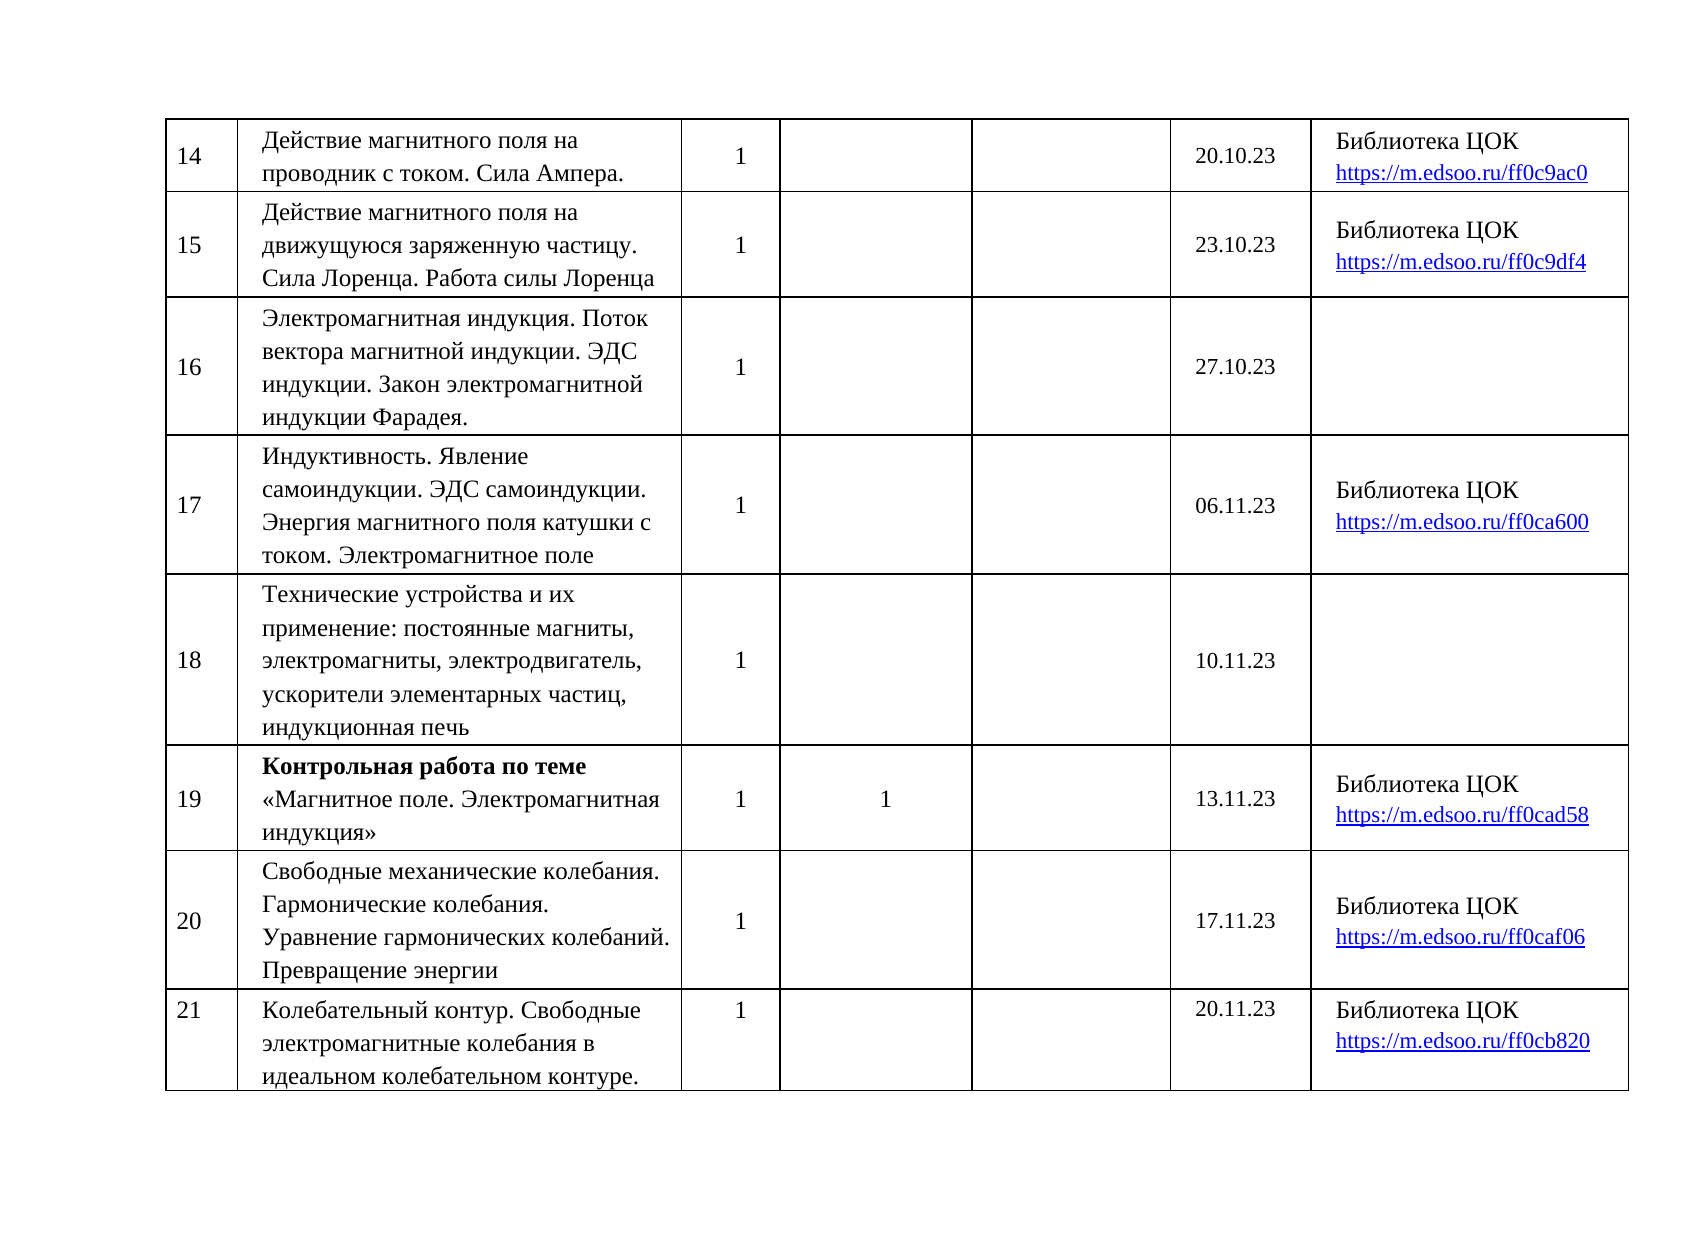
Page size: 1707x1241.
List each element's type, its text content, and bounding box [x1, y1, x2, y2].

table_cell 19 [167, 746, 237, 850]
table_cell Библиотека ЦОК https://m.edsoo.ru/ff0c9df4 [1312, 192, 1628, 296]
table_cell [973, 851, 1170, 988]
table_cell [781, 120, 971, 191]
table_cell Библиотека ЦОК https://m.edsoo.ru/ff0c9ac0 [1312, 120, 1628, 191]
table_cell Библиотека ЦОК https://m.edsoo.ru/ff0cad58 [1312, 746, 1628, 850]
table_cell Библиотека ЦОК https://m.edsoo.ru/ff0ca600 [1312, 436, 1628, 573]
table_cell Электромагнитная индукция. Поток вектора магнитной индукции. ЭДС индукции. Закон электромагнитной индукции Фарадея. [238, 298, 681, 434]
table_cell [781, 436, 971, 573]
table_cell [781, 851, 971, 988]
table_cell 1 [682, 851, 779, 988]
table_cell [973, 120, 1170, 191]
table_cell 17 [167, 436, 237, 573]
table_cell Контрольная работа по теме «Магнитное поле. Электромагнитная индукция» [238, 746, 681, 850]
table_cell Технические устройства и их применение: постоянные магниты, электромагниты, электродвигатель, ускорители элементарных частиц, индукционная печь [238, 575, 681, 744]
table_cell 16 [167, 298, 237, 434]
table_cell [781, 192, 971, 296]
table_cell 20.11.23 [1171, 990, 1310, 1090]
table_cell [781, 990, 971, 1090]
table_cell [973, 192, 1170, 296]
table_cell 1 [682, 298, 779, 434]
table_cell [973, 575, 1170, 744]
table_cell [1312, 575, 1628, 744]
table_cell 1 [682, 436, 779, 573]
table_cell [781, 298, 971, 434]
table_cell Библиотека ЦОК https://m.edsoo.ru/ff0caf06 [1312, 851, 1628, 988]
table_cell 06.11.23 [1171, 436, 1310, 573]
table_cell 1 [682, 120, 779, 191]
table_cell [973, 436, 1170, 573]
table_cell [973, 746, 1170, 850]
table_cell [973, 298, 1170, 434]
table_cell 1 [682, 746, 779, 850]
table_cell [973, 990, 1170, 1090]
table_cell [1312, 298, 1628, 434]
table_cell 20.10.23 [1171, 120, 1310, 191]
table_cell Свободные механические колебания. Гармонические колебания. Уравнение гармонических колебаний. Превращение энергии [238, 851, 681, 988]
table_cell 18 [167, 575, 237, 744]
table_cell 1 [682, 192, 779, 296]
table_cell 20 [167, 851, 237, 988]
table_cell [781, 575, 971, 744]
table_cell 21 [167, 990, 237, 1090]
table_cell 1 [682, 990, 779, 1090]
table_cell 14 [167, 120, 237, 191]
table_cell 15 [167, 192, 237, 296]
table_cell 1 [781, 746, 971, 850]
table_cell Индуктивность. Явление самоиндукции. ЭДС самоиндукции. Энергия магнитного поля катушки с током. Электромагнитное поле [238, 436, 681, 573]
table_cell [1312, 990, 1628, 1090]
table_cell 1 [682, 575, 779, 744]
table_cell Действие магнитного поля на проводник с током. Сила Ампера. [238, 120, 681, 191]
table_cell 13.11.23 [1171, 746, 1310, 850]
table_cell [238, 990, 681, 1090]
table_cell 23.10.23 [1171, 192, 1310, 296]
table_cell 27.10.23 [1171, 298, 1310, 434]
table_cell 17.11.23 [1171, 851, 1310, 988]
table_cell 10.11.23 [1171, 575, 1310, 744]
table_cell Действие магнитного поля на движущуюся заряженную частицу. Сила Лоренца. Работа силы Лоренца [238, 192, 681, 296]
